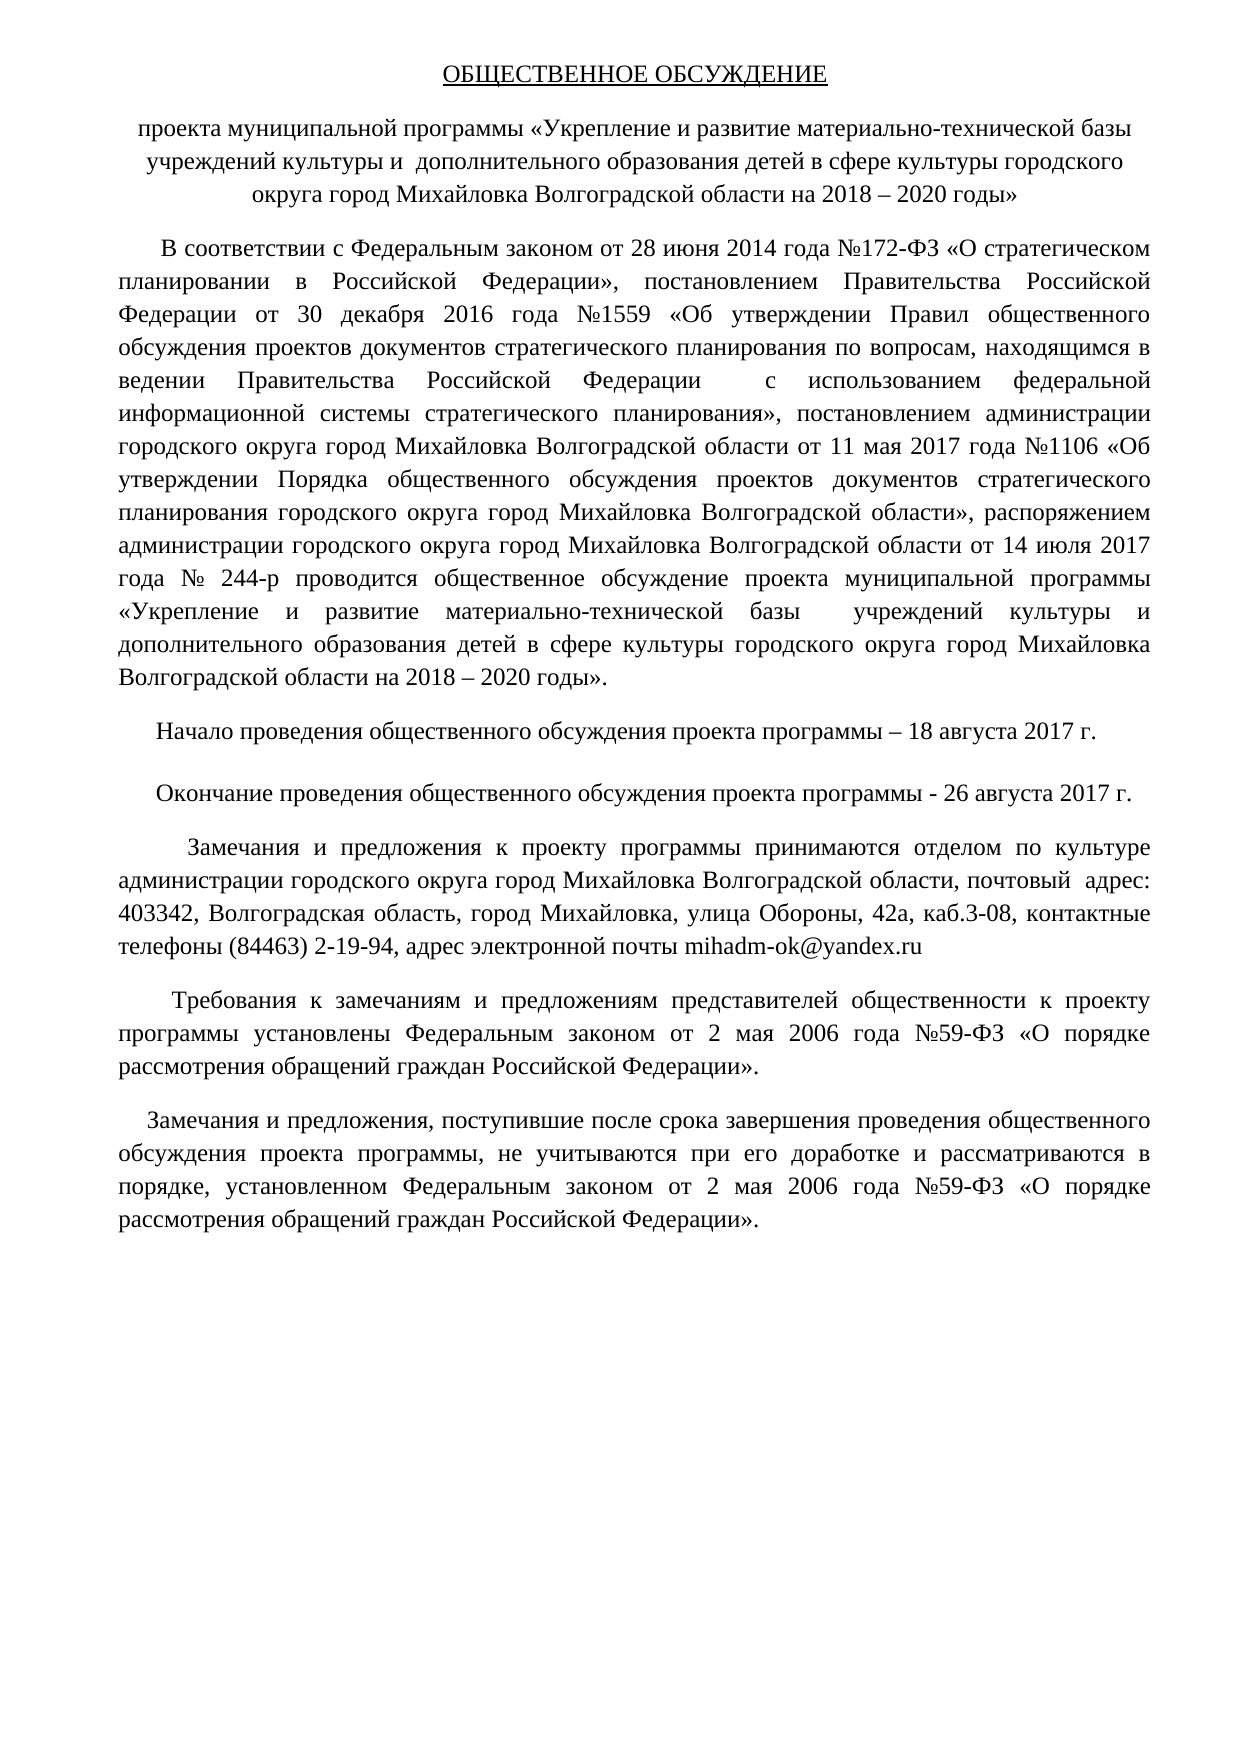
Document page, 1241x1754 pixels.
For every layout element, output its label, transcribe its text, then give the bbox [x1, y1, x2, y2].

text Замечания и предложения, поступившие после срока завершения проведения общественного обсуждения проекта программы, не учитываются при его доработке и рассматриваются в порядке, установленном Федеральным законом от 2 мая 2006 года №59-ФЗ «О порядке рассмотрения обращений граждан Российской Федерации». [118, 1105, 1152, 1233]
text проекта муниципальной программы «Укрепление и развитие материально-технической базы учреждений культуры и дополнительного образования детей в сфере культуры городского округа город Михайловка Волгоградской области на 2018 – 2020 годы» [118, 113, 1152, 208]
text Начало проведения общественного обсуждения проекта программы – 18 августа 2017 г. [118, 716, 1152, 745]
text ОБЩЕСТВЕННОЕ ОБСУЖДЕНИЕ [118, 59, 1152, 88]
text В соответствии с Федеральным законом от 28 июня 2014 года №172-ФЗ «О стратегическом планировании в Российской Федерации», постановлением Правительства Российской Федерации от 30 декабря 2016 года №1559 «Об утверждении Правил общественного обсуждения проектов документов стратегического планирования по вопросам, находящимся в ведении Правительства Российской Федерации с использованием федеральной информационной системы стратегического планирования», постановлением администрации городского округа город Михайловка Волгоградской области от 11 мая 2017 года №1106 «Об утверждении Порядка общественного обсуждения проектов документов стратегического планирования городского округа город Михайловка Волгоградской области», распоряжением администрации городского округа город Михайловка Волгоградской области от 14 июля 2017 года № 244-р проводится общественное обсуждение проекта муниципальной программы «Укрепление и развитие материально-технической базы учреждений культуры и дополнительного образования детей в сфере культуры городского округа город Михайловка Волгоградской области на 2018 – 2020 годы». [118, 233, 1152, 691]
text Требования к замечаниям и предложениям представителей общественности к проекту программы установлены Федеральным законом от 2 мая 2006 года №59-ФЗ «О порядке рассмотрения обращений граждан Российской Федерации». [118, 985, 1152, 1080]
text Окончание проведения общественного обсуждения проекта программы - 26 августа 2017 г. [118, 778, 1152, 807]
text Замечания и предложения к проекту программы принимаются отделом по культуре администрации городского округа город Михайловка Волгоградской области, почтовый адрес: 403342, Волгоградская область, город Михайловка, улица Обороны, 42а, каб.3-08, контактные телефоны (84463) 2-19-94, адрес электронной почты mihadm-ok@yandex.ru [118, 832, 1152, 960]
